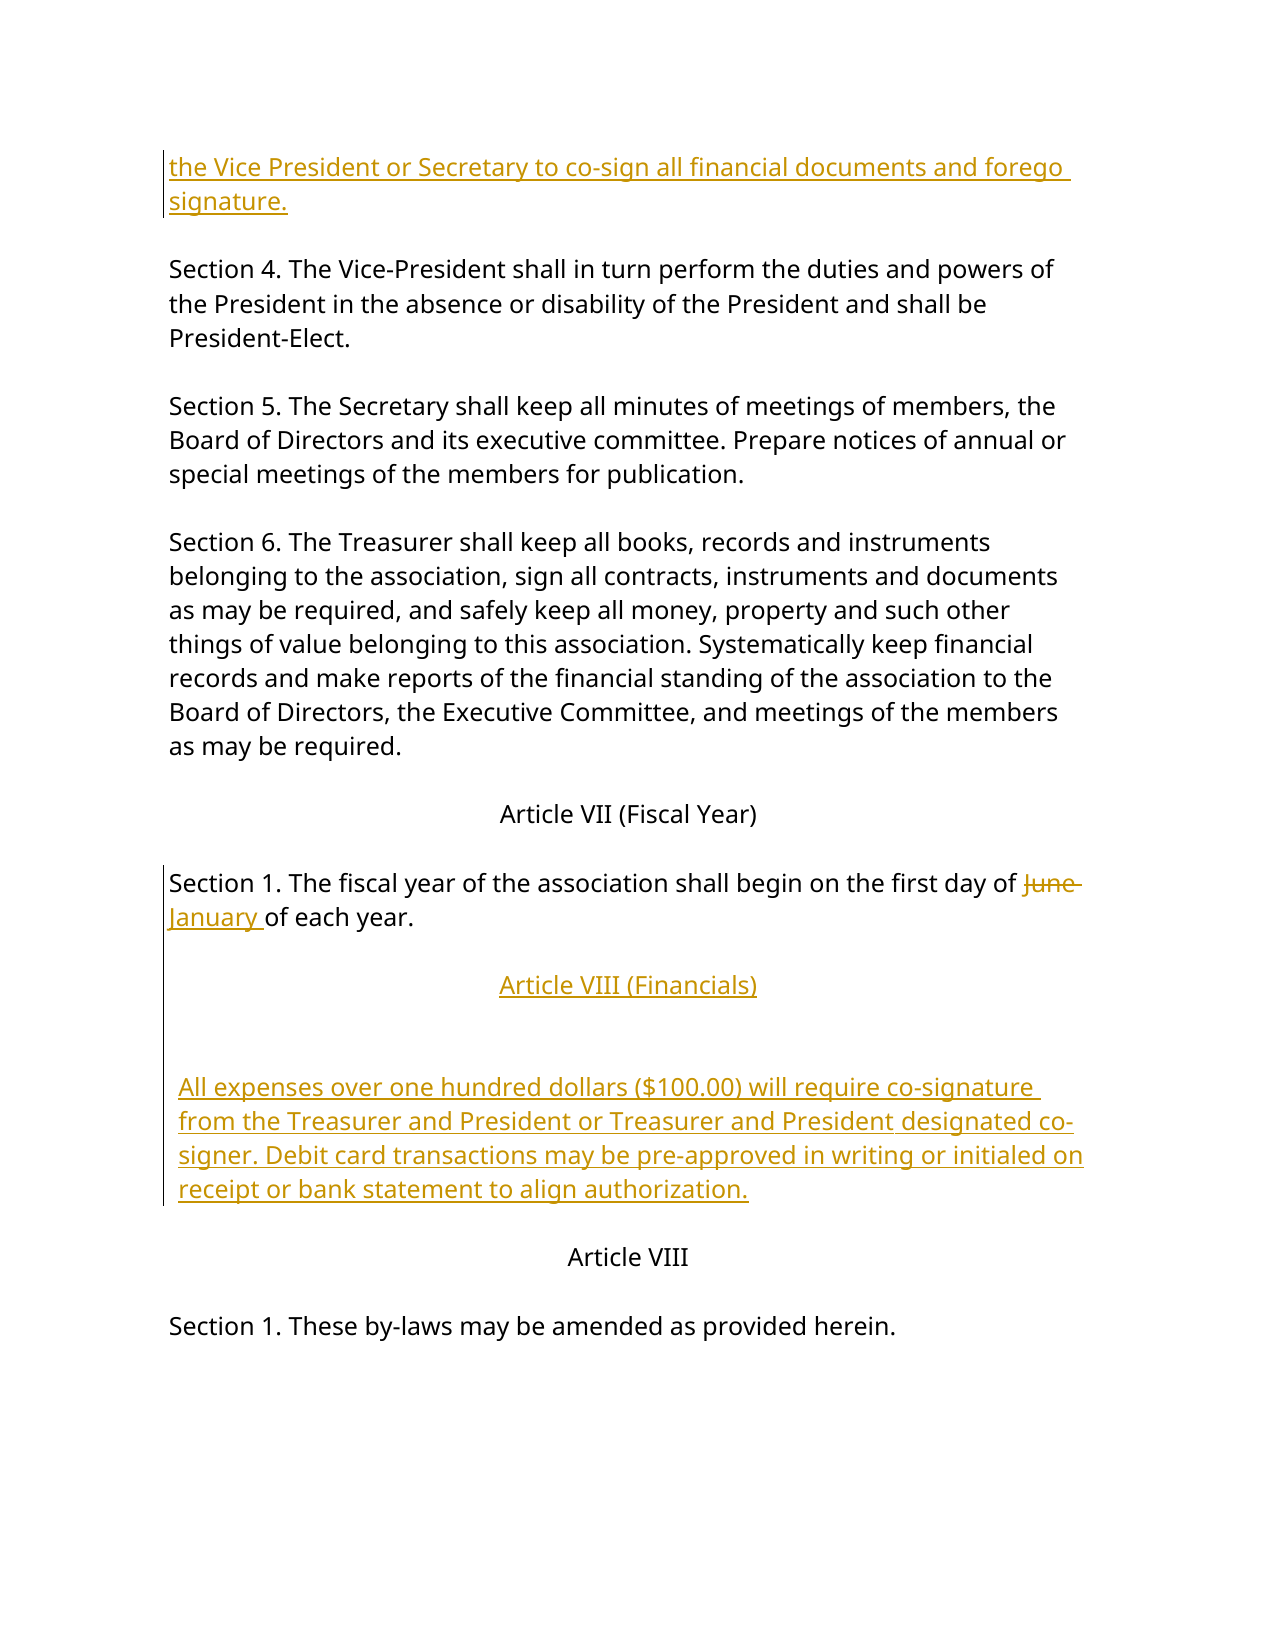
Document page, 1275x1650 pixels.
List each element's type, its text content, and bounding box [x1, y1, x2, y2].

text Article VIII [169, 1240, 1087, 1274]
text Section 4. The Vice-President shall in turn perform the duties and powers of the President in the absence or disability of the President and shall be President-Elect. [169, 252, 1087, 354]
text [169, 150, 1087, 218]
text Section 6. The Treasurer shall keep all books, records and instruments belonging to the association, sign all contracts, instruments and documents as may be required, and safely keep all money, property and such other things of value belonging to this association. Systematically keep financial records and make reports of the financial standing of the association to the Board of Directors, the Executive Committee, and meetings of the members as may be required. [169, 525, 1087, 763]
text Section 1. The fiscal year of the association shall begin on the first day of of each year. [169, 865, 1087, 933]
text Section 1. These by-laws may be amended as provided herein. [169, 1308, 1087, 1342]
text Section 5. The Secretary shall keep all minutes of meetings of members, the Board of Directors and its executive committee. Prepare notices of annual or special meetings of the members for publication. [169, 388, 1087, 491]
text Article VII (Fiscal Year) [169, 797, 1087, 831]
